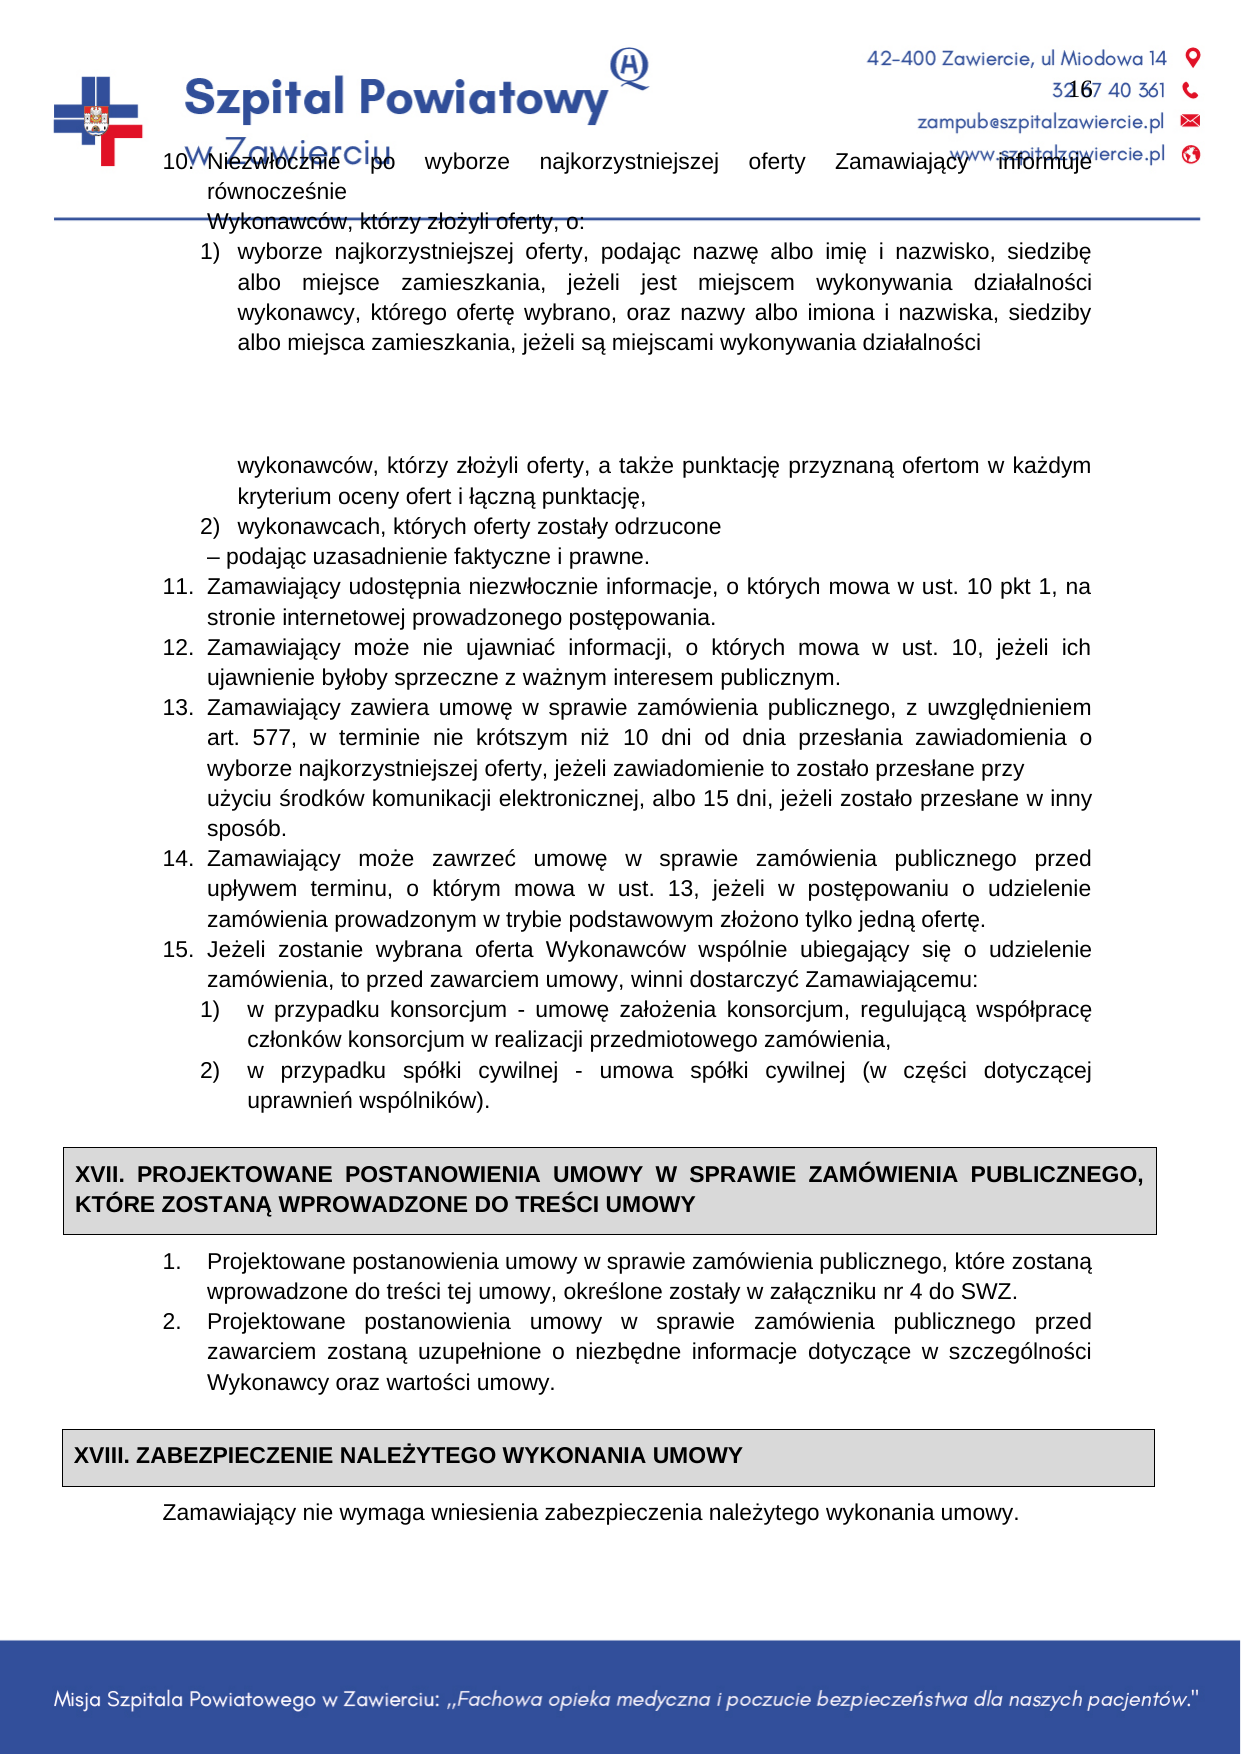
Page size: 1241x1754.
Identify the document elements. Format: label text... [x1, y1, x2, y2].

list Zamawiający może nie ujawniać informacji, o których mowa w ust. 10, jeżeli ich ujawnienie byłoby sprzeczne z ważnym interesem publicznym. [162, 634, 1093, 690]
table_header XVII. PROJEKTOWANE POSTANOWIENIA UMOWY W SPRAWIE ZAMÓWIENIA PUBLICZNEGO, KTÓRE ZOSTANĄ WPROWADZONE DO TREŚCI UMOWY [64, 1148, 1156, 1234]
text Zamawiający nie wymaga wniesienia zabezpieczenia należytego wykonania umowy. [162, 1499, 1093, 1526]
list w przypadku konsorcjum - umowę założenia konsorcjum, regulującą współpracę członków konsorcjum w realizacji przedmiotowego zamówienia, [200, 996, 1093, 1053]
list Zamawiający udostępnia niezwłocznie informacje, o których mowa w ust. 10 pkt 1, na stronie internetowej prowadzonego postępowania. [162, 573, 1093, 630]
picture [0, 0, 1241, 1754]
list Zamawiający może zawrzeć umowę w sprawie zamówienia publicznego przed upływem terminu, o którym mowa w ust. 13, jeżeli w postępowaniu o udzielenie zamówienia prowadzonym w trybie podstawowym złożono tylko jedną ofertę. [162, 845, 1093, 932]
list wykonawcach, których oferty zostały odrzucone [200, 513, 1093, 539]
list Jeżeli zostanie wybrana oferta Wykonawców wspólnie ubiegający się o udzielenie zamówienia, to przed zawarciem umowy, winni dostarczyć Zamawiającemu: [162, 936, 1093, 992]
list w przypadku spółki cywilnej - umowa spółki cywilnej (w części dotyczącej uprawnień wspólników). [200, 1057, 1093, 1113]
list wyborze najkorzystniejszej oferty, podając nazwę albo imię i nazwisko, siedzibę albo miejsce zamieszkania, jeżeli jest miejscem wykonywania działalności wykonawcy, którego ofertę wybrano, oraz nazwy albo imiona i nazwiska, siedziby albo miejsca zamieszkania, jeżeli są miejscami wykonywania działalności [200, 238, 1093, 355]
list użyciu środków komunikacji elektronicznej, albo 15 dni, jeżeli zostało przesłane w inny sposób. [207, 785, 1093, 841]
list Niezwłocznie po wyborze najkorzystniejszej oferty Zamawiający informuje równocześnie Wykonawców, którzy złożyli oferty, o: [162, 148, 1093, 234]
list Projektowane postanowienia umowy w sprawie zamówienia publicznego, które zostaną wprowadzone do treści tej umowy, określone zostały w załączniku nr 4 do SWZ. [162, 1248, 1093, 1304]
table_header XVIII. ZABEZPIECZENIE NALEŻYTEGO WYKONANIA UMOWY [63, 1430, 1154, 1486]
list Projektowane postanowienia umowy w sprawie zamówienia publicznego przed zawarciem zostaną uzupełnione o niezbędne informacje dotyczące w szczególności Wykonawcy oraz wartości umowy. [162, 1308, 1093, 1395]
list wykonawców, którzy złożyli oferty, a także punktację przyznaną ofertom w każdym kryterium oceny ofert i łączną punktację, [237, 452, 1093, 509]
text – podając uzasadnienie faktyczne i prawne. [207, 543, 1093, 569]
list Zamawiający zawiera umowę w sprawie zamówienia publicznego, z uwzględnieniem art. 577, w terminie nie krótszym niż 10 dni od dnia przesłania zawiadomienia o wyborze najkorzystniejszej oferty, jeżeli zawiadomienie to zostało przesłane przy [162, 694, 1093, 781]
